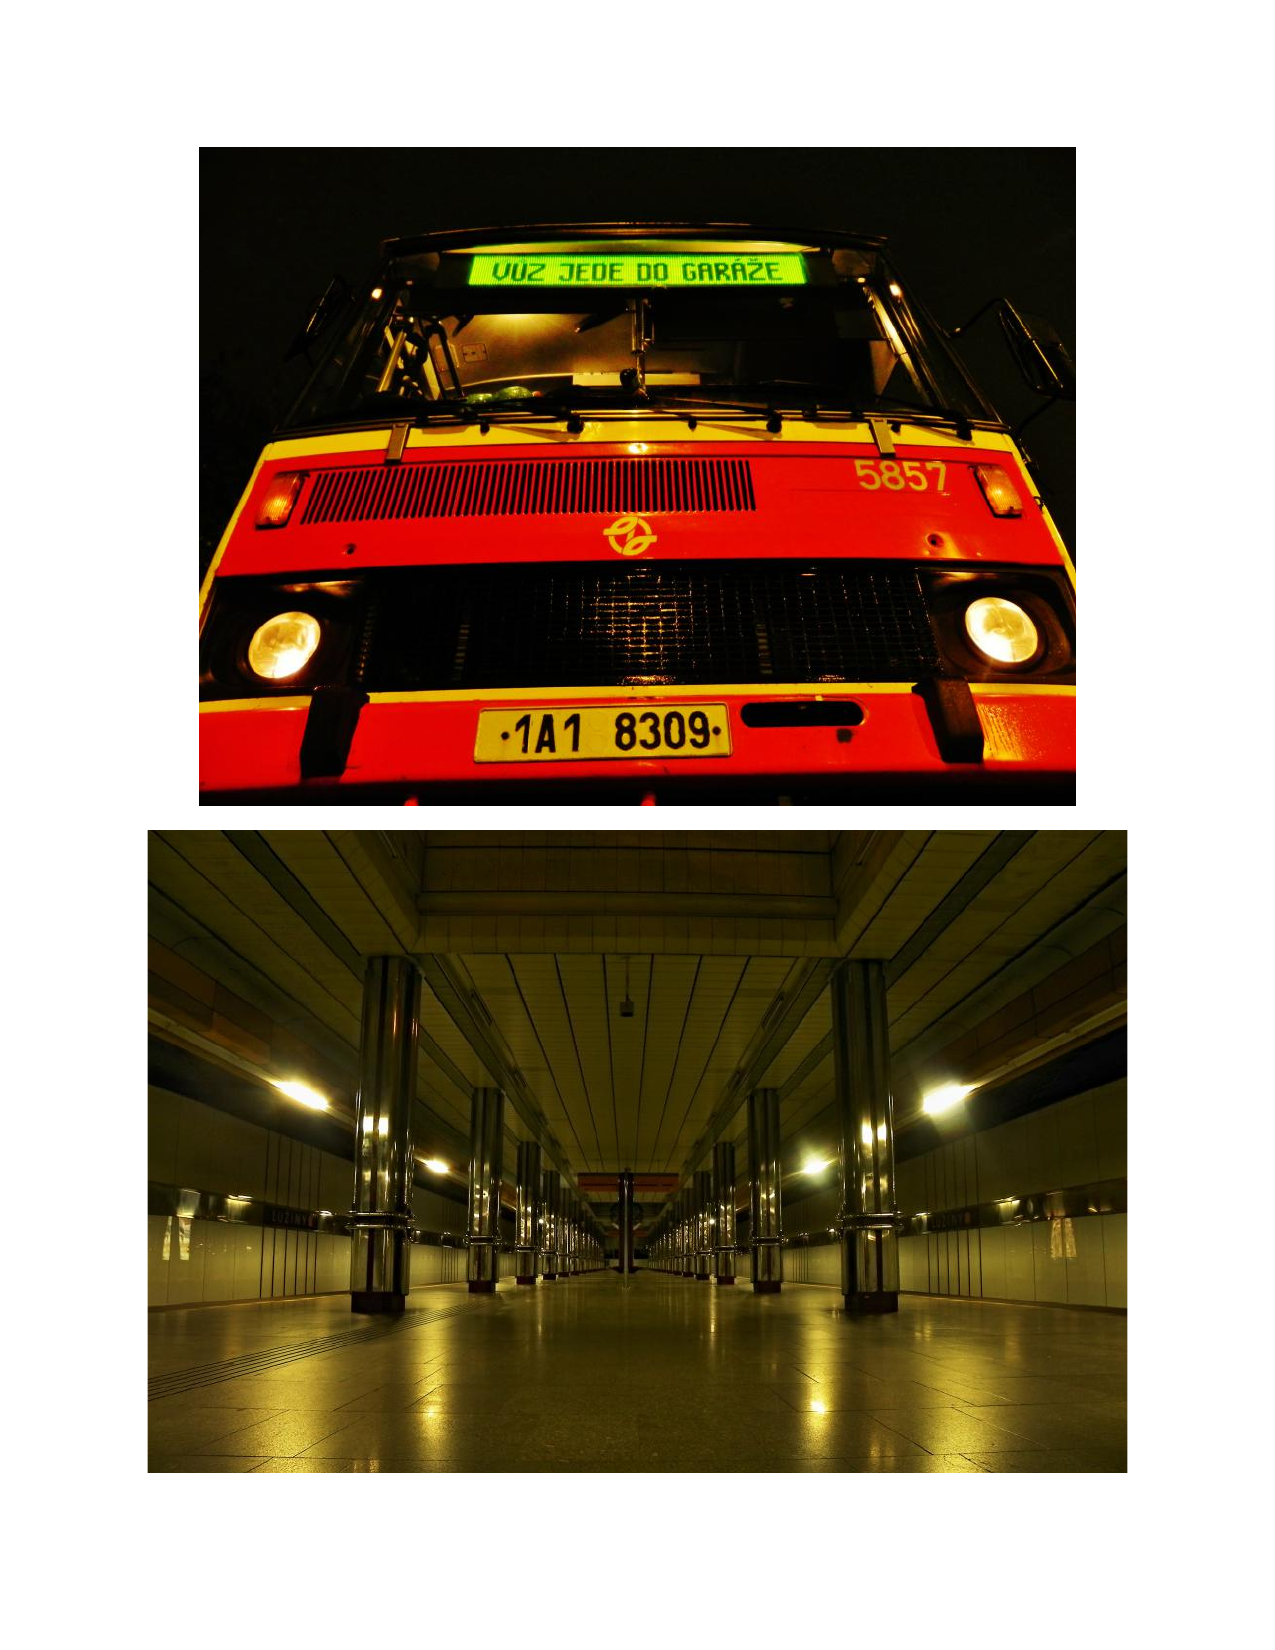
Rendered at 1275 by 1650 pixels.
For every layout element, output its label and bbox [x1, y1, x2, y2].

picture [199, 147, 1076, 806]
picture [147, 830, 1128, 1473]
